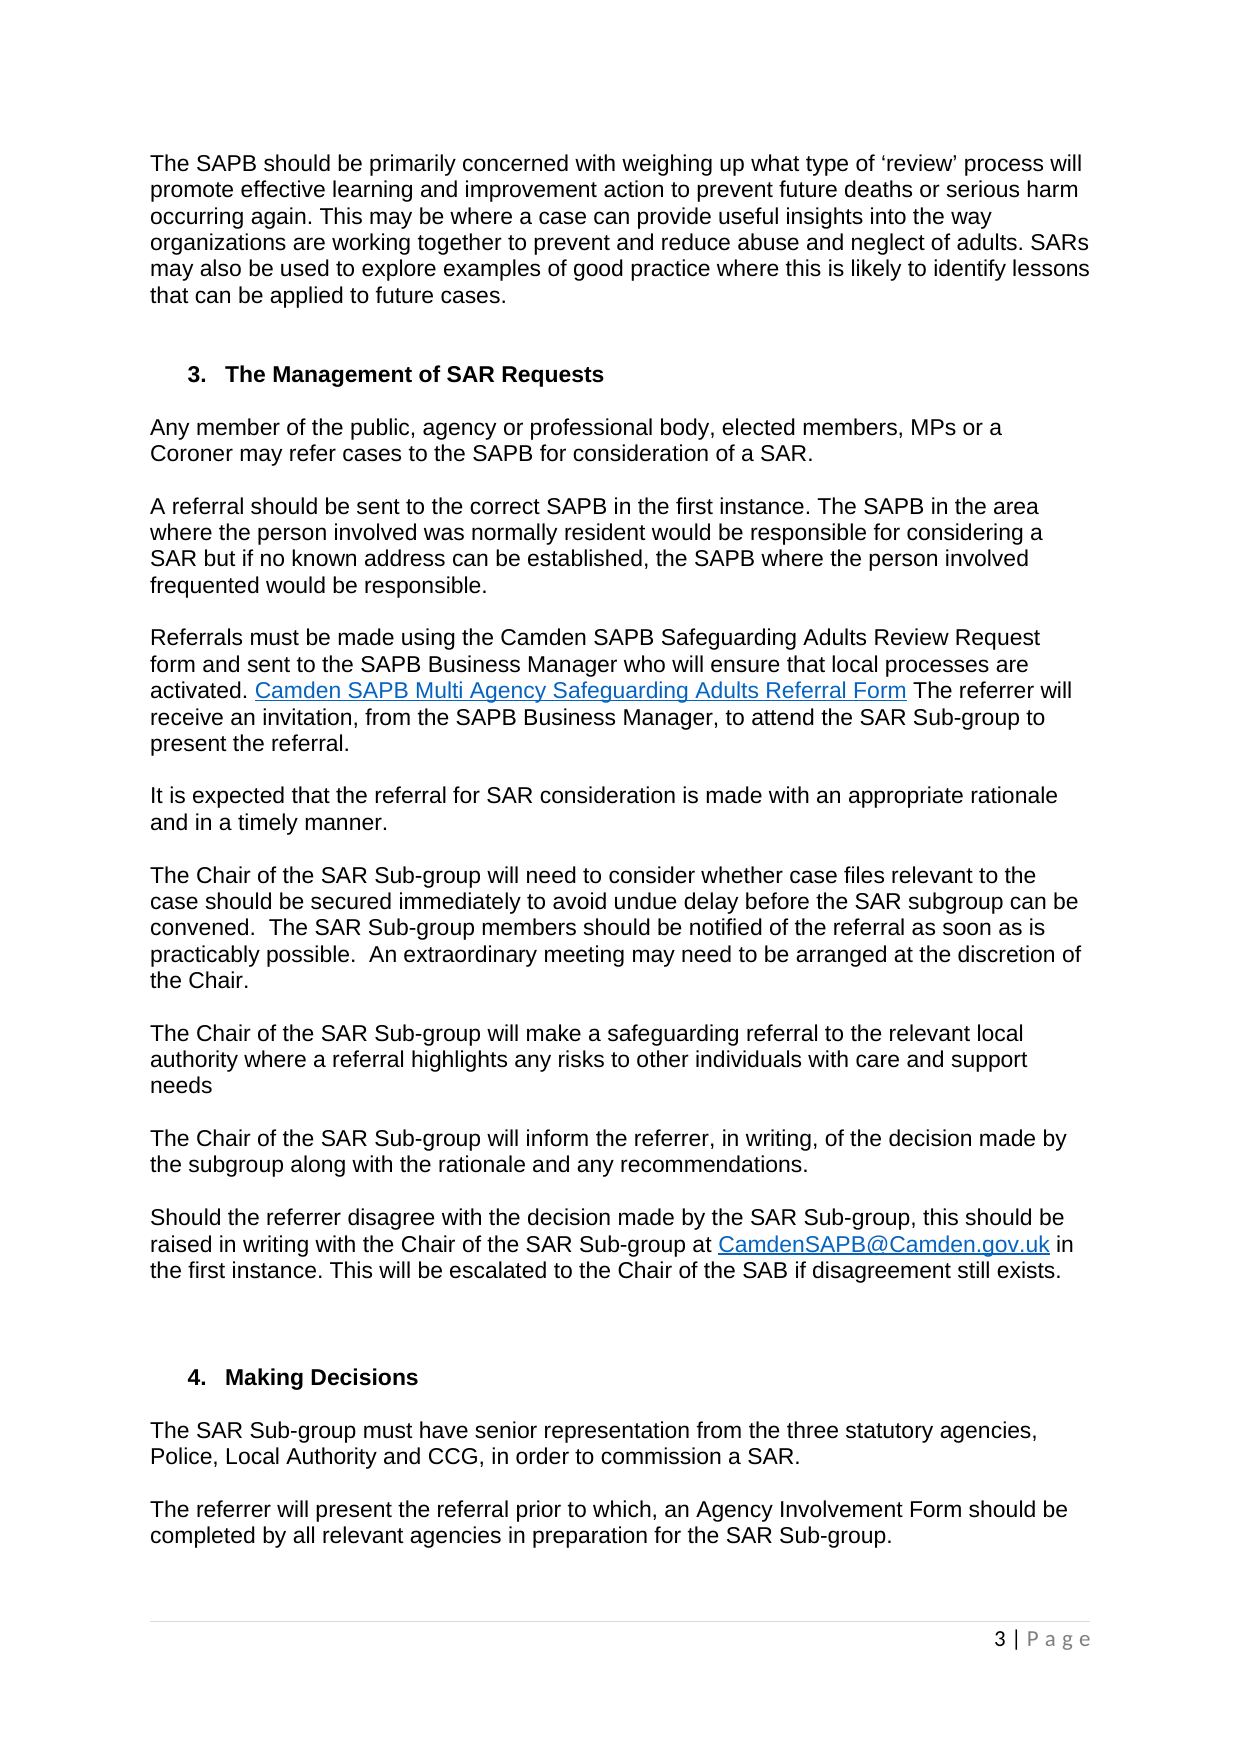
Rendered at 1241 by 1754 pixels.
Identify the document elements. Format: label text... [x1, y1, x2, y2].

text It is expected that the referral for SAR consideration is made with an appropriate rationale and in a timely manner. [150, 782, 1090, 835]
text The referrer will present the referral prior to which, an Agency Involvement Form should be completed by all relevant agencies in preparation for the SAR Sub-group. [150, 1496, 1090, 1548]
text The SAR Sub-group must have senior representation from the three statutory agencies, Police, Local Authority and CCG, in order to commission a SAR. [150, 1417, 1090, 1469]
text The Chair of the SAR Sub-group will make a safeguarding referral to the relevant local authority where a referral highlights any risks to other individuals with care and support needs [150, 1020, 1090, 1099]
text Referrals must be made using the Camden SAPB Safeguarding Adults Review Request form and sent to the SAPB Business Manager who will ensure that local processes are activated. Camden SAPB Multi Agency Safeguarding Adults Referral Form The referrer will receive an invitation, from the SAPB Business Manager, to attend the SAR Sub-group to present the referral. [150, 624, 1090, 756]
text The Chair of the SAR Sub-group will inform the referrer, in writing, of the decision made by the subgroup along with the rationale and any recommendations. [150, 1125, 1090, 1178]
list Making Decisions [187, 1364, 1090, 1390]
text A referral should be sent to the correct SAPB in the first instance. The SAPB in the area where the person involved was normally resident would be responsible for considering a SAR but if no known address can be established, the SAPB where the person involved frequented would be responsible. [150, 493, 1090, 598]
text The SAPB should be primarily concerned with weighing up what type of ‘review’ process will promote effective learning and improvement action to prevent future deaths or serious harm occurring again. This may be where a case can provide useful insights into the way organizations are working together to prevent and reduce abuse and neglect of adults. SARs may also be used to explore examples of good practice where this is likely to identify lessons that can be applied to future cases. [150, 150, 1090, 308]
text Any member of the public, agency or professional body, elected members, MPs or a Coroner may refer cases to the SAPB for consideration of a SAR. [150, 413, 1090, 466]
text The Chair of the SAR Sub-group will need to consider whether case files relevant to the case should be secured immediately to avoid undue delay before the SAR subgroup can be convened. The SAR Sub-group members should be notified of the referral as soon as is practicably possible. An extraordinary meeting may need to be arranged at the discretion of the Chair. [150, 862, 1090, 993]
text Should the referrer disagree with the decision made by the SAR Sub-group, this should be raised in writing with the Chair of the SAR Sub-group at CamdenSAPB@Camden.gov.uk in the first instance. This will be escalated to the Chair of the SAB if disagreement still exists. [150, 1204, 1090, 1283]
list The Management of SAR Requests [187, 361, 1090, 387]
